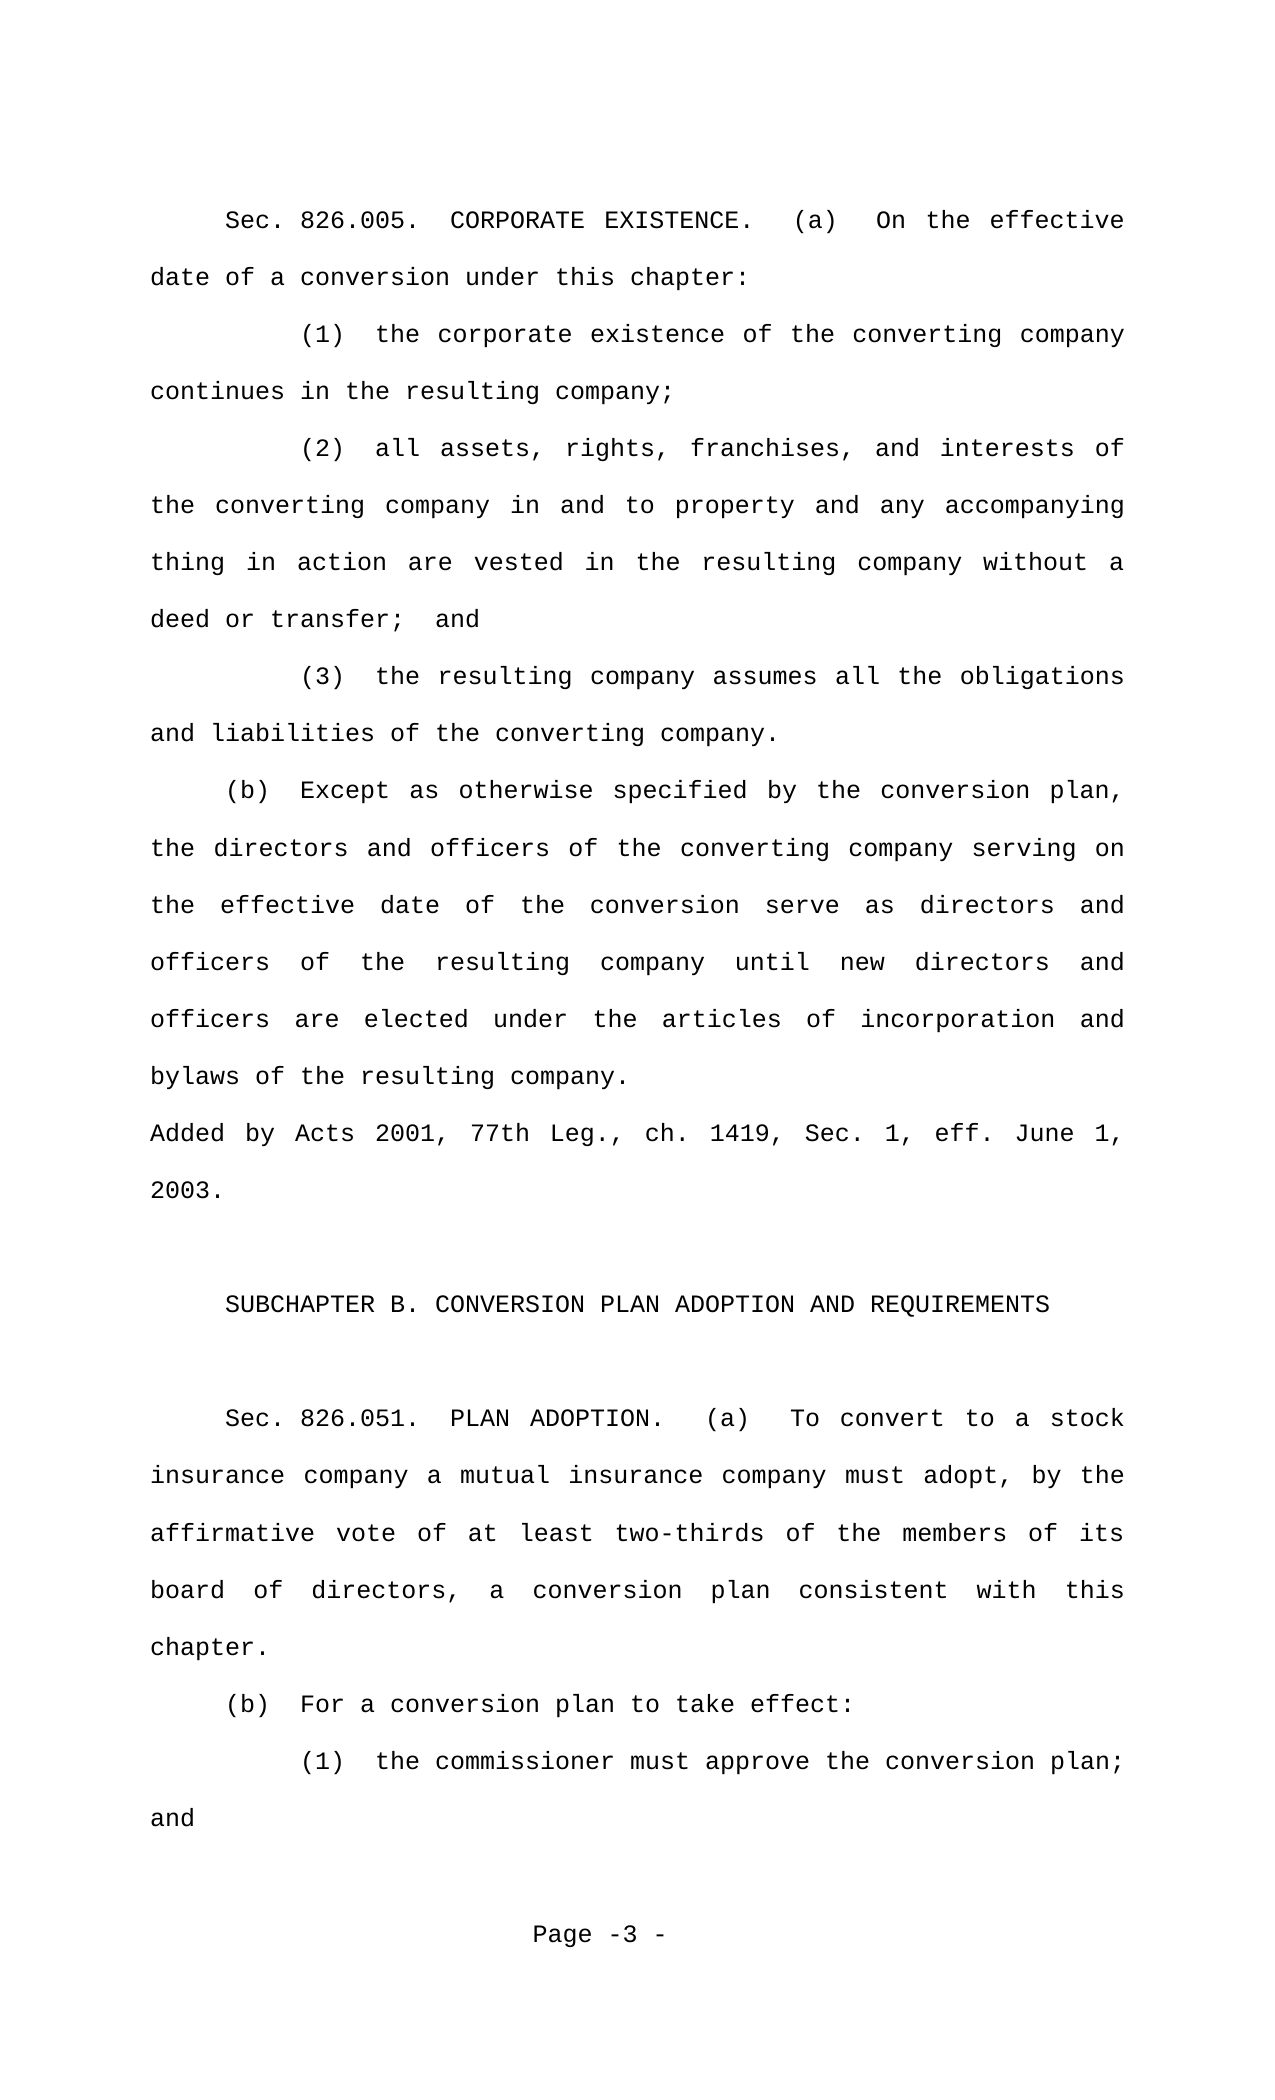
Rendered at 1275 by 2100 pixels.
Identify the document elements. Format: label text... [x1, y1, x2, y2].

text SUBCHAPTER B. CONVERSION PLAN ADOPTION AND REQUIREMENTS [150, 1292, 1125, 1320]
text (1) the commissioner must approve the conversion plan; and [150, 1748, 1125, 1834]
text (3) the resulting company assumes all the obligations and liabilities of the converting company. [150, 664, 1125, 749]
text Added by Acts 2001, 77th Leg., ch. 1419, Sec. 1, eff. June 1, 2003. [150, 1120, 1125, 1206]
text (b) For a conversion plan to take effect: [150, 1691, 1125, 1720]
text (2) all assets, rights, franchises, and interests of the converting company in and to property and any accompanying thing in action are vested in the resulting company without a deed or transfer; and [150, 435, 1125, 635]
text (1) the corporate existence of the converting company continues in the resulting company; [150, 321, 1125, 407]
text Sec. 826.051. PLAN ADOPTION. (a) To convert to a stock insurance company a mutual insurance company must adopt, by the affirmative vote of at least two-thirds of the members of its board of directors, a conversion plan consistent with this chapter. [150, 1406, 1125, 1663]
text (b) Except as otherwise specified by the conversion plan, the directors and officers of the converting company serving on the effective date of the conversion serve as directors and officers of the resulting company until new directors and officers are elected under the articles of incorporation and bylaws of the resulting company. [150, 778, 1125, 1092]
text Sec. 826.005. CORPORATE EXISTENCE. (a) On the effective date of a conversion under this chapter: [150, 207, 1125, 293]
